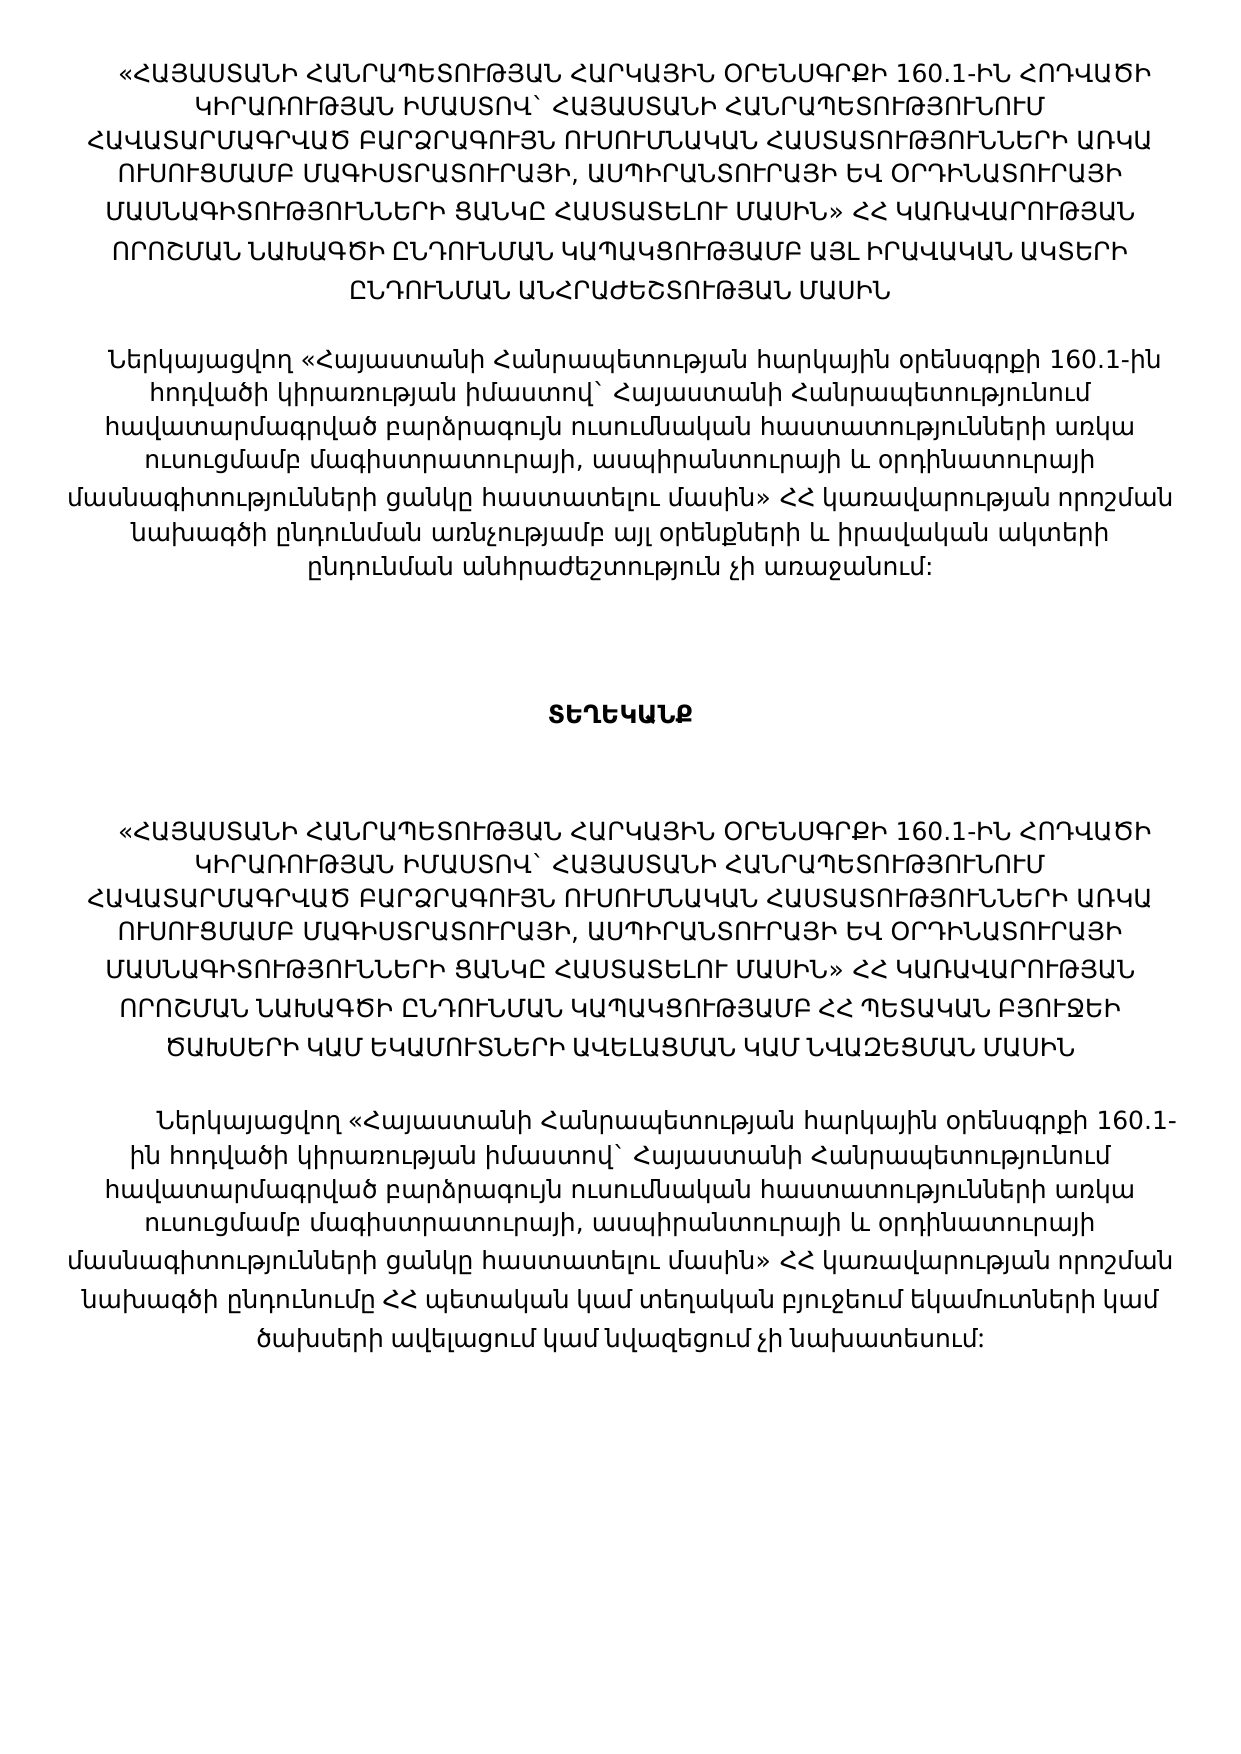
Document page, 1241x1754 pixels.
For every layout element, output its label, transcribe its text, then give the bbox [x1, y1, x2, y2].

text «ՀԱՅԱՍՏԱՆԻ ՀԱՆՐԱՊԵՏՈՒԹՅԱՆ ՀԱՐԿԱՅԻՆ ՕՐԵՆՍԳՐՔԻ 160.1-ԻՆ ՀՈԴՎԱԾԻ ԿԻՐԱՌՈՒԹՅԱՆ ԻՄԱՍՏՈՎ` ՀԱՅԱՍՏԱՆԻ ՀԱՆՐԱՊԵՏՈՒԹՅՈՒՆՈՒՄ ՀԱՎԱՏԱՐՄԱԳՐՎԱԾ ԲԱՐՁՐԱԳՈՒՅՆ ՈՒՍՈՒՄՆԱԿԱՆ ՀԱՍՏԱՏՈՒԹՅՈՒՆՆԵՐԻ ԱՌԿԱ ՈՒՍՈՒՑՄԱՄԲ ՄԱԳԻՍՏՐԱՏՈՒՐԱՅԻ, ԱՍՊԻՐԱՆՏՈՒՐԱՅԻ ԵՎ ՕՐԴԻՆԱՏՈՒՐԱՅԻ ՄԱՍՆԱԳԻՏՈՒԹՅՈՒՆՆԵՐԻ ՑԱՆԿԸ ՀԱՍՏԱՏԵԼՈՒ ՄԱՍԻՆ» ՀՀ ԿԱՌԱՎԱՐՈՒԹՅԱՆ ՈՐՈՇՄԱՆ ՆԱԽԱԳԾԻ ԸՆԴՈՒՆՄԱՆ ԿԱՊԱԿՑՈՒԹՅԱՄԲ ՀՀ ՊԵՏԱԿԱՆ ԲՅՈՒՋԵԻ ԾԱԽՍԵՐԻ ԿԱՄ ԵԿԱՄՈՒՏՆԵՐԻ ԱՎԵԼԱՑՄԱՆ ԿԱՄ ՆՎԱԶԵՑՄԱՆ ՄԱՍԻՆ [59, 817, 1181, 1064]
text «ՀԱՅԱՍՏԱՆԻ ՀԱՆՐԱՊԵՏՈՒԹՅԱՆ ՀԱՐԿԱՅԻՆ ՕՐԵՆՍԳՐՔԻ 160.1-ԻՆ ՀՈԴՎԱԾԻ ԿԻՐԱՌՈՒԹՅԱՆ ԻՄԱՍՏՈՎ` ՀԱՅԱՍՏԱՆԻ ՀԱՆՐԱՊԵՏՈՒԹՅՈՒՆՈՒՄ ՀԱՎԱՏԱՐՄԱԳՐՎԱԾ ԲԱՐՁՐԱԳՈՒՅՆ ՈՒՍՈՒՄՆԱԿԱՆ ՀԱՍՏԱՏՈՒԹՅՈՒՆՆԵՐԻ ԱՌԿԱ ՈՒՍՈՒՑՄԱՄԲ ՄԱԳԻՍՏՐԱՏՈՒՐԱՅԻ, ԱՍՊԻՐԱՆՏՈՒՐԱՅԻ ԵՎ ՕՐԴԻՆԱՏՈՒՐԱՅԻ ՄԱՍՆԱԳԻՏՈՒԹՅՈՒՆՆԵՐԻ ՑԱՆԿԸ ՀԱՍՏԱՏԵԼՈՒ ՄԱՍԻՆ» ՀՀ ԿԱՌԱՎԱՐՈՒԹՅԱՆ ՈՐՈՇՄԱՆ ՆԱԽԱԳԾԻ ԸՆԴՈՒՆՄԱՆ ԿԱՊԱԿՑՈՒԹՅԱՄԲ ԱՅԼ ԻՐԱՎԱԿԱՆ ԱԿՏԵՐԻ ԸՆԴՈՒՆՄԱՆ ԱՆՀՐԱԺԵՇՏՈՒԹՅԱՆ ՄԱՍԻՆ [59, 59, 1181, 306]
text Ներկայացվող «Հայաստանի Հանրապետության հարկային օրենսգրքի 160.1-ին հոդվածի կիրառության իմաստով` Հայաստանի Հանրապետությունում հավատարմագրված բարձրագույն ուսումնական հաստատությունների առկա ուսուցմամբ մագիստրատուրայի, ասպիրանտուրայի և օրդինատուրայի մասնագիտությունների ցանկը հաստատելու մասին» ՀՀ կառավարության որոշման նախագծի ընդունումը ՀՀ պետական կամ տեղական բյուջեում եկամուտների կամ ծախսերի ավելացում կամ նվազեցում չի նախատեսում: [59, 1103, 1181, 1355]
text Ներկայացվող «Հայաստանի Հանրապետության հարկային օրենսգրքի 160.1-ին հոդվածի կիրառության իմաստով` Հայաստանի Հանրապետությունում հավատարմագրված բարձրագույն ուսումնական հաստատությունների առկա ուսուցմամբ մագիստրատուրայի, ասպիրանտուրայի և օրդինատուրայի մասնագիտությունների ցանկը հաստատելու մասին» ՀՀ կառավարության որոշման նախագծի ընդունման առնչությամբ այլ օրենքների և իրավական ակտերի ընդունման անհրաժեշտություն չի առաջանում: [59, 345, 1181, 581]
text ՏԵՂԵԿԱՆՔ [59, 697, 1181, 731]
